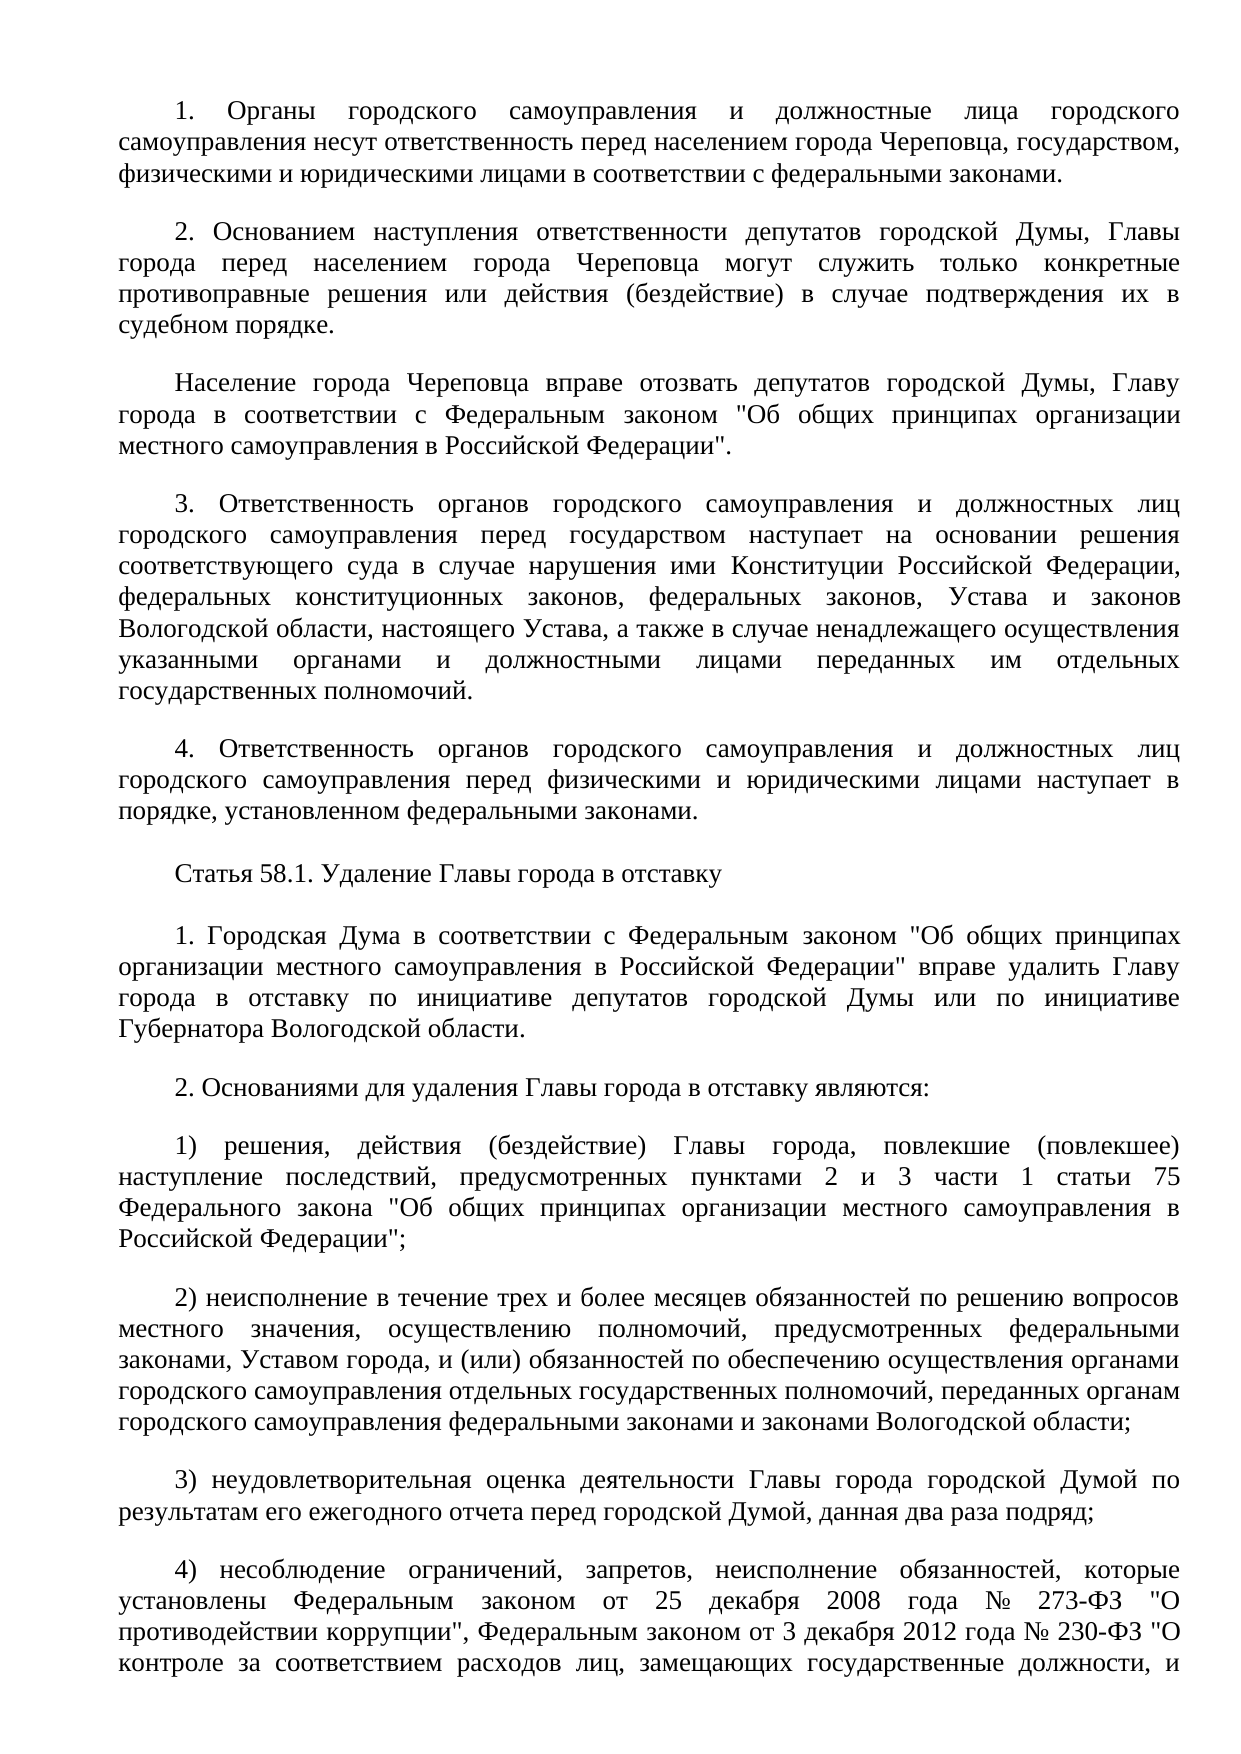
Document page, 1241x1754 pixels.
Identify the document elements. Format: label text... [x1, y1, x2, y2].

text 2. Основаниями для удаления Главы города в отставку являются: [118, 1071, 1181, 1102]
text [118, 1553, 1181, 1677]
text 1) решения, действия (бездействие) Главы города, повлекшие (повлекшее) наступление последствий, предусмотренных пунктами 2 и 3 части 1 статьи 75 Федерального закона "Об общих принципах организации местного самоуправления в Российской Федерации"; [118, 1129, 1181, 1253]
text Население города Череповца вправе отозвать депутатов городской Думы, Главу города в соответствии с Федеральным законом "Об общих принципах организации местного самоуправления в Российской Федерации". [118, 367, 1181, 460]
text 1. Органы городского самоуправления и должностные лица городского самоуправления несут ответственность перед населением города Череповца, государством, физическими и юридическими лицами в соответствии с федеральными законами. [118, 94, 1181, 188]
text 3) неудовлетворительная оценка деятельности Главы города городской Думой по результатам его ежегодного отчета перед городской Думой, данная два раза подряд; [118, 1463, 1181, 1526]
text 1. Городская Дума в соответствии с Федеральным законом "Об общих принципах организации местного самоуправления в Российской Федерации" вправе удалить Главу города в отставку по инициативе депутатов городской Думы или по инициативе Губернатора Вологодской области. [118, 919, 1181, 1044]
text 4. Ответственность органов городского самоуправления и должностных лиц городского самоуправления перед физическими и юридическими лицами наступает в порядке, установленном федеральными законами. [118, 732, 1181, 826]
text 2) неисполнение в течение трех и более месяцев обязанностей по решению вопросов местного значения, осуществлению полномочий, предусмотренных федеральными законами, Уставом города, и (или) обязанностей по обеспечению осуществления органами городского самоуправления отдельных государственных полномочий, переданных органам городского самоуправления федеральными законами и законами Вологодской области; [118, 1281, 1181, 1436]
text 2. Основанием наступления ответственности депутатов городской Думы, Главы города перед населением города Череповца могут служить только конкретные противоправные решения или действия (бездействие) в случае подтверждения их в судебном порядке. [118, 215, 1181, 339]
text Статья 58.1. Удаление Главы города в отставку [118, 857, 1181, 888]
text 3. Ответственность органов городского самоуправления и должностных лиц городского самоуправления перед государством наступает на основании решения соответствующего суда в случае нарушения ими Конституции Российской Федерации, федеральных конституционных законов, федеральных законов, Устава и законов Вологодской области, настоящего Устава, а также в случае ненадлежащего осуществления указанными органами и должностными лицами переданных им отдельных государственных полномочий. [118, 487, 1181, 705]
